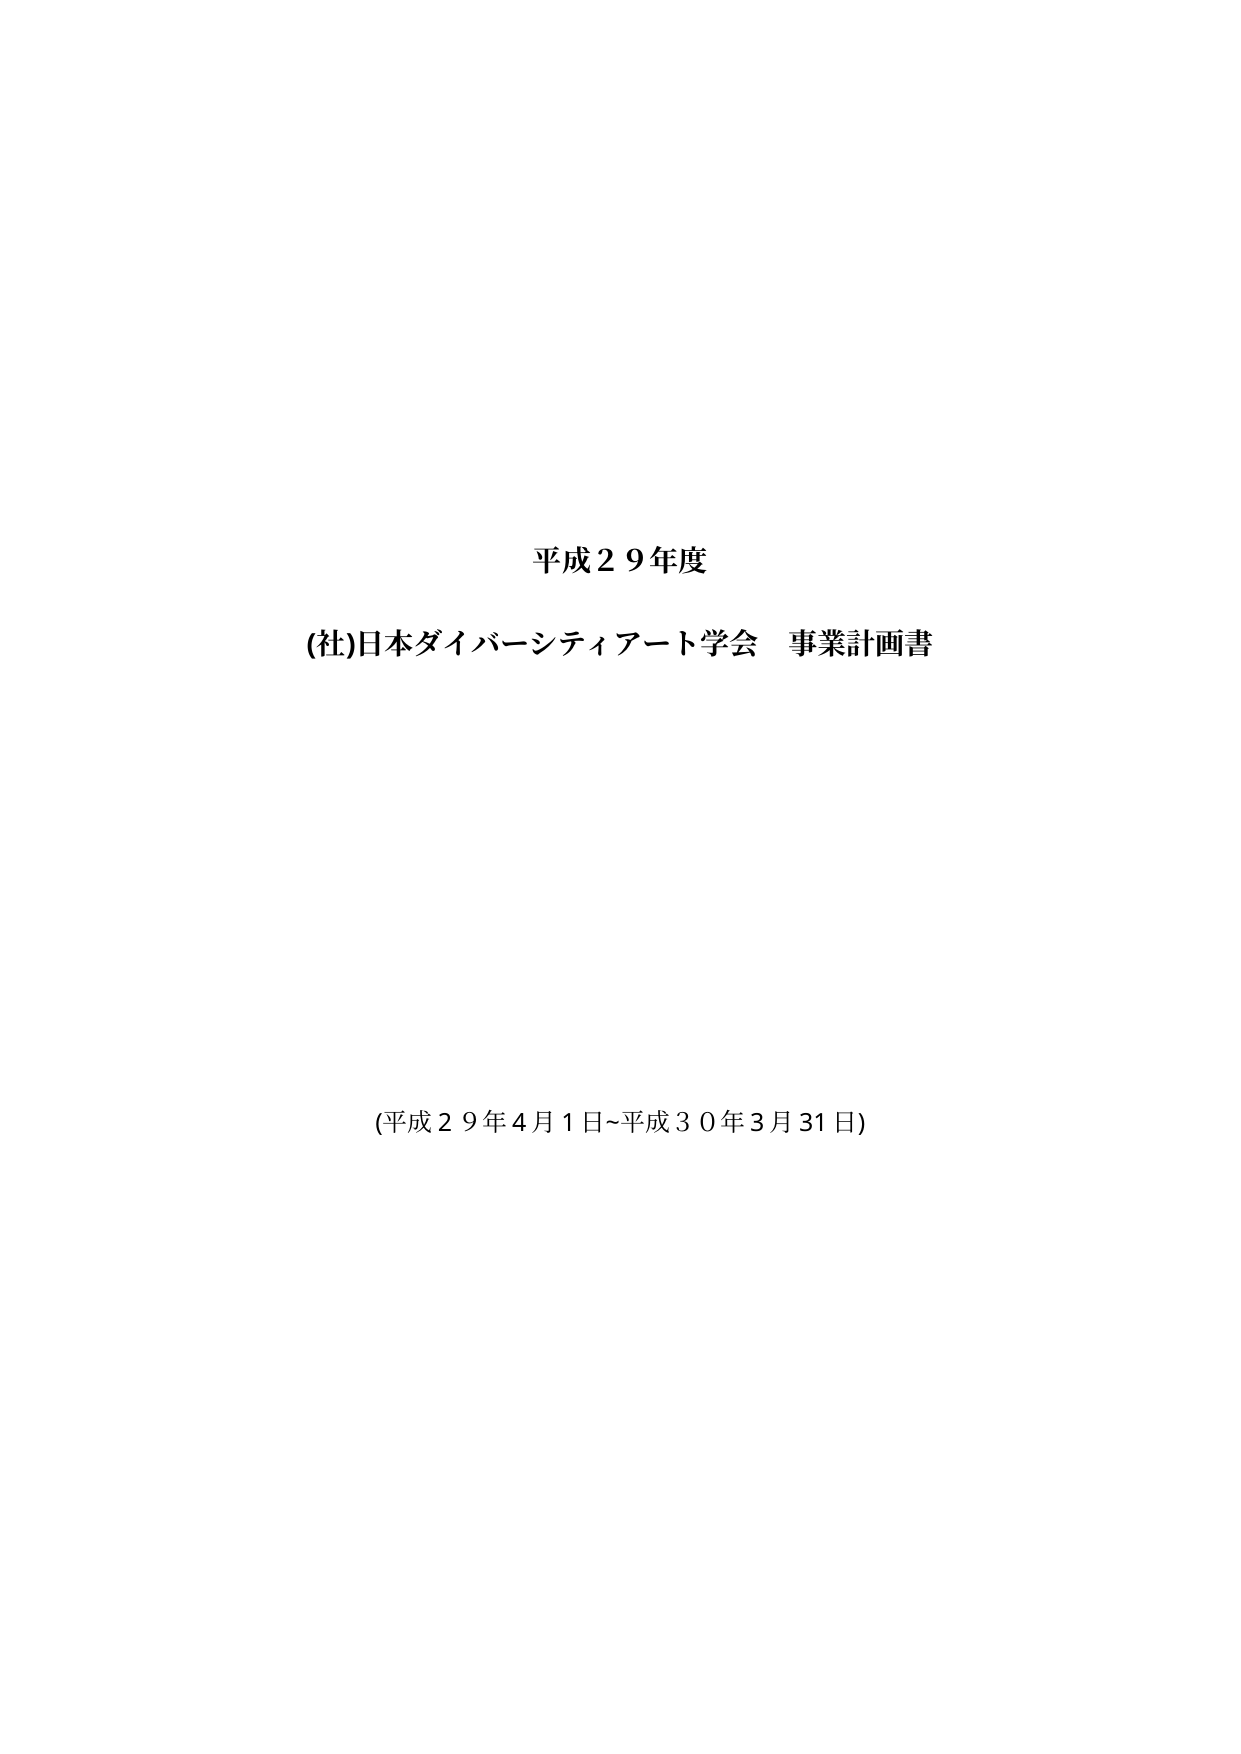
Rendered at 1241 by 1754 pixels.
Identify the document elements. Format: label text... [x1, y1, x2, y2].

text (平成2９年4月1日~平成３０年3月31日) [177, 1100, 1063, 1142]
text (社)日本ダイバーシティアート学会 事業計画書 [177, 600, 1063, 683]
text 平成２９年度 [177, 517, 1063, 600]
